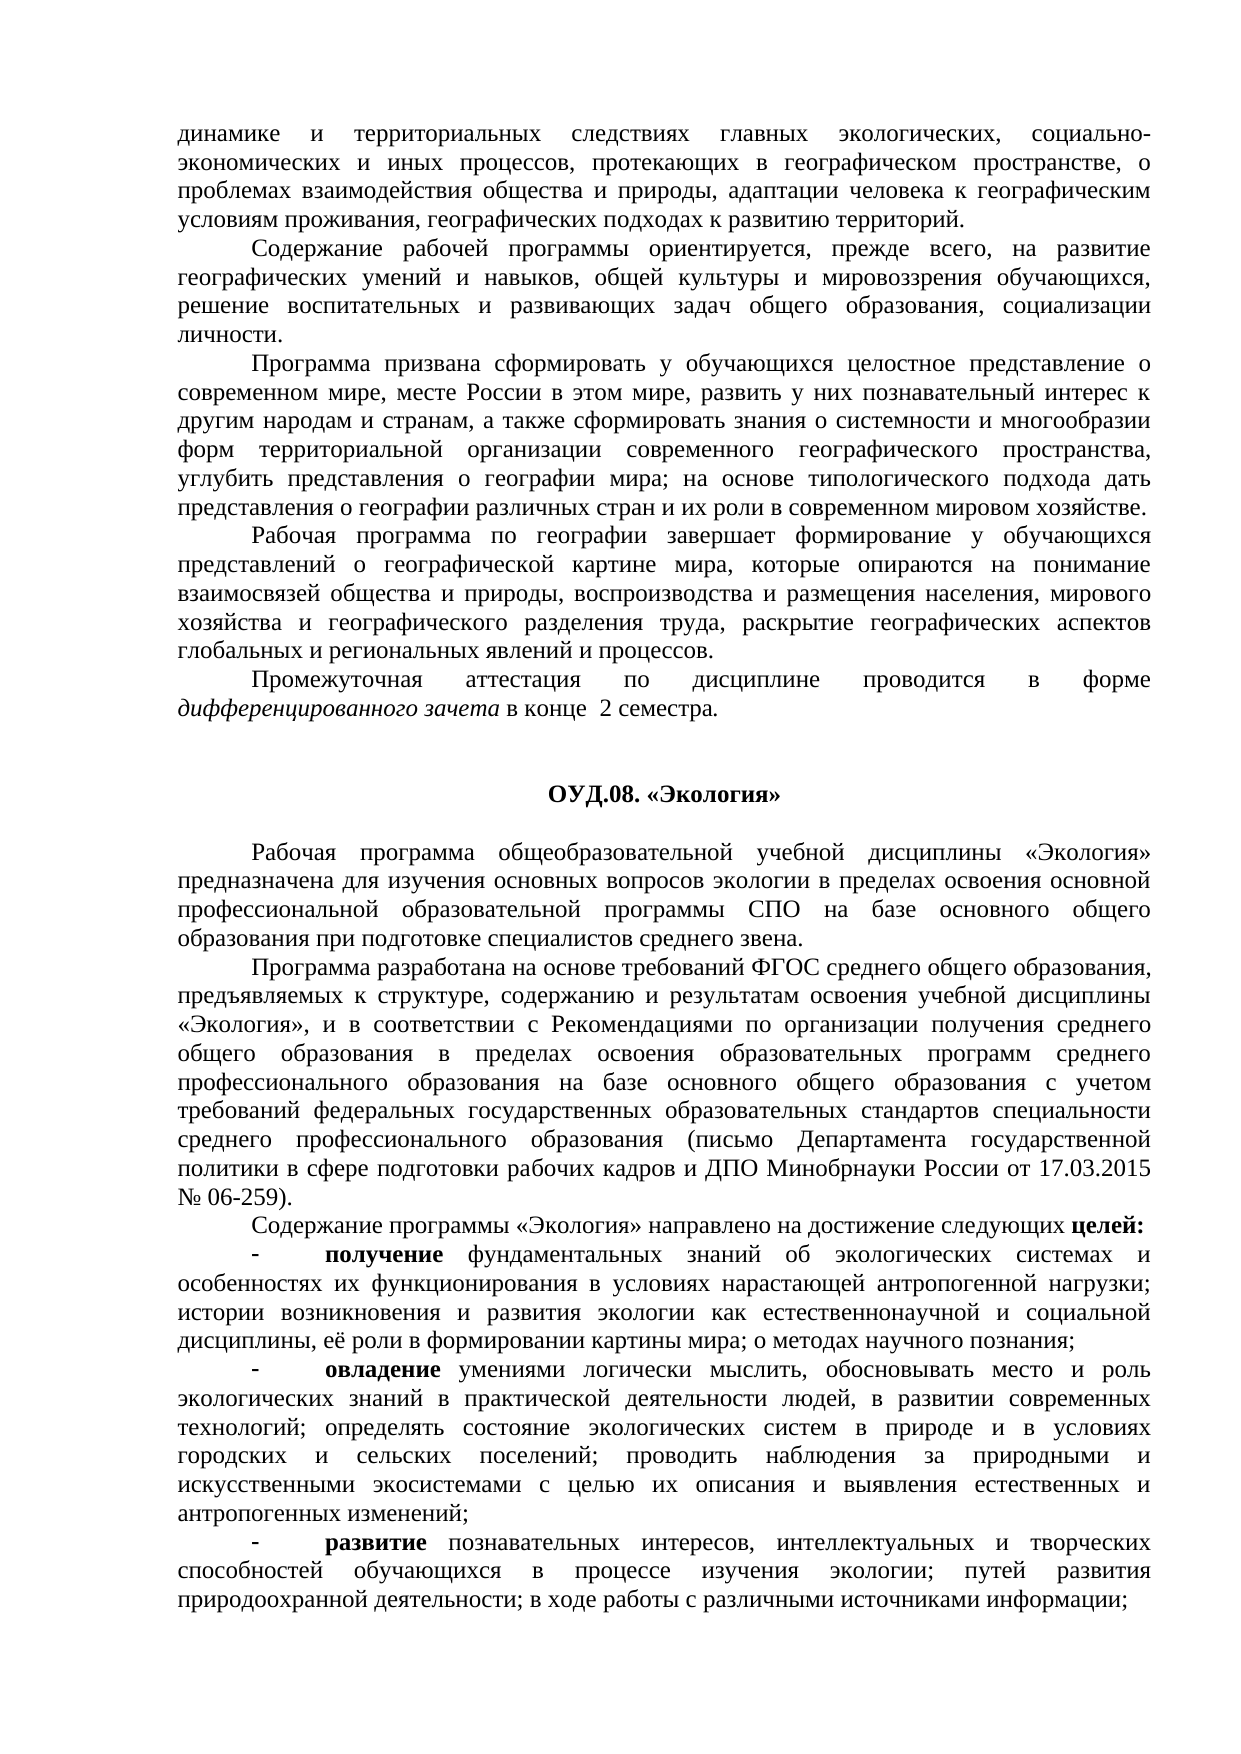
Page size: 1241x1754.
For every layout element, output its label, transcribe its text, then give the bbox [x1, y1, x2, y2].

text Рабочая программа по географии завершает формирование у обучающихся представлений о географической картине мира, которые опираются на понимание взаимосвязей общества и природы, воспроизводства и размещения населения, мирового хозяйства и географического разделения труда, раскрытие географических аспектов глобальных и региональных явлений и процессов. [177, 521, 1152, 664]
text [177, 118, 1152, 233]
text Содержание рабочей программы ориентируется, прежде всего, на развитие географических умений и навыков, общей культуры и мировоззрения обучающихся, решение воспитательных и развивающих задач общего образования, социализации личности. [177, 233, 1152, 348]
list овладение умениями логически мыслить, обосновывать место и роль экологических знаний в практической деятельности людей, в развитии современных технологий; определять состояние экологических систем в природе и в условиях городских и сельских поселений; проводить наблюдения за природными и искусственными экосистемами с целью их описания и выявления естественных и антропогенных изменений; [177, 1354, 1152, 1527]
text Программа призвана сформировать у обучающихся целостное представление о современном мире, месте России в этом мире, развить у них познавательный интерес к другим народам и странам, а также сформировать знания о системности и многообразии форм территориальной организации современного географического пространства, углубить представления о географии мира; на основе типологического подхода дать представления о географии различных стран и их роли в современном мировом хозяйстве. [177, 348, 1152, 521]
text Содержание программы «Экология» направлено на достижение следующих целей: [177, 1211, 1152, 1239]
text Рабочая программа общеобразовательной учебной дисциплины «Экология» предназначена для изучения основных вопросов экологии в пределах освоения основной профессиональной образовательной программы СПО на базе основного общего образования при подготовке специалистов среднего звена. [177, 837, 1152, 952]
list получение фундаментальных знаний об экологических системах и особенностях их функционирования в условиях нарастающей антропогенной нагрузки; истории возникновения и развития экологии как естественнонаучной и социальной дисциплины, её роли в формировании картины мира; о методах научного познания; [177, 1239, 1152, 1354]
text Промежуточная аттестация по дисциплине проводится в форме дифференцированного зачета в конце 2 семестра. [177, 664, 1152, 722]
text Программа разработана на основе требований ФГОС среднего общего образования, предъявляемых к структуре, содержанию и результатам освоения учебной дисциплины «Экология», и в соответствии с Рекомендациями по организации получения среднего общего образования в пределах освоения образовательных программ среднего профессионального образования на базе основного общего образования с учетом требований федеральных государственных образовательных стандартов специальности среднего профессионального образования (письмо Департамента государственной политики в сфере подготовки рабочих кадров и ДПО Минобрнауки России от 17.03.2015 № 06-259). [177, 952, 1152, 1211]
text ОУД.08. «Экология» [177, 779, 1152, 808]
list развитие познавательных интересов, интеллектуальных и творческих способностей обучающихся в процессе изучения экологии; путей развития природоохранной деятельности; в ходе работы с различными источниками информации; [177, 1527, 1152, 1613]
